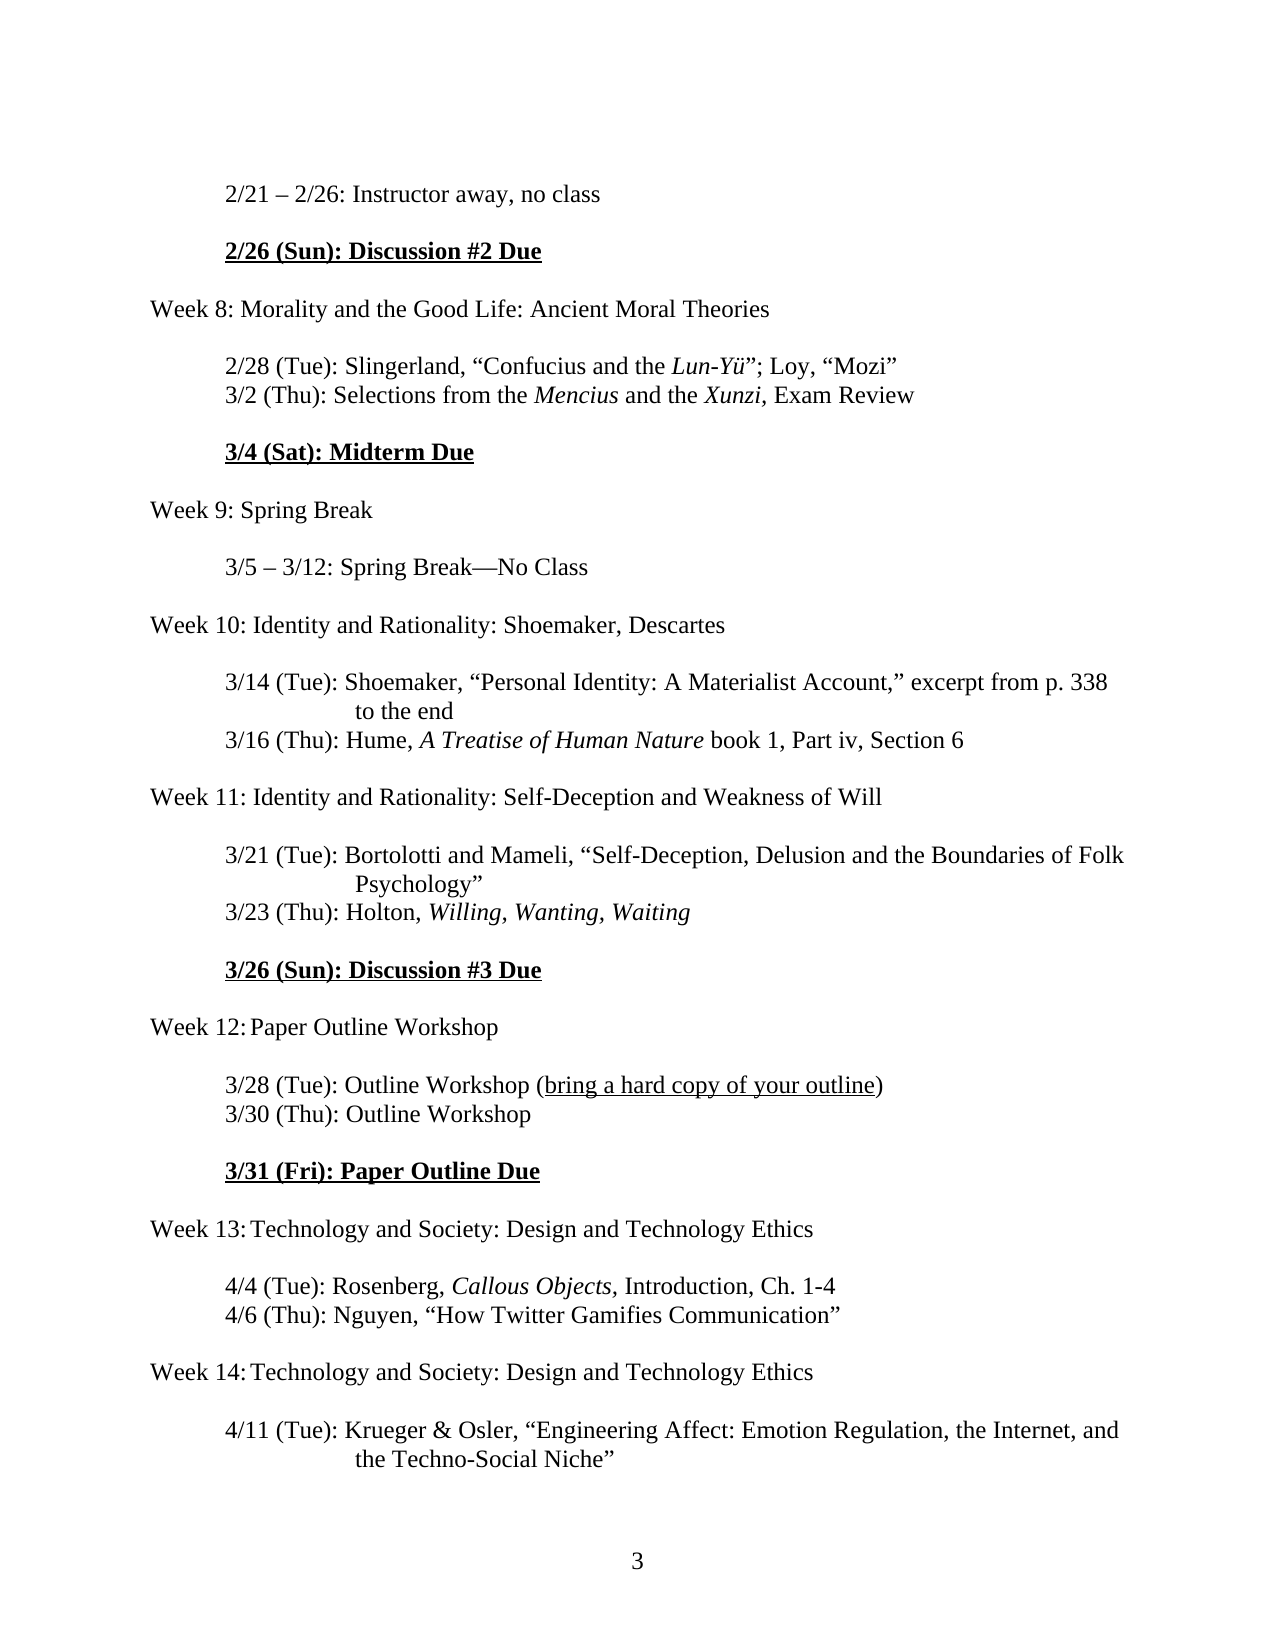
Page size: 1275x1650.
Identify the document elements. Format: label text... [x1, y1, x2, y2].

text 4/6 (Thu): Nguyen, “How Twitter Gamifies Communication” [150, 1300, 1125, 1329]
text 3/26 (Sun): Discussion #3 Due [150, 955, 1125, 984]
text Week 9: Spring Break [150, 495, 1125, 524]
text 2/28 (Tue): Slingerland, “Confucius and the Lun-Yü”; Loy, “Mozi” [150, 351, 1125, 380]
text Week 13: Technology and Society: Design and Technology Ethics [150, 1214, 1125, 1242]
text 3/14 (Tue): Shoemaker, “Personal Identity: A Materialist Account,” excerpt from p. 338 to the end [225, 667, 1125, 725]
text 3/5 – 3/12: Spring Break—No Class [150, 552, 1125, 581]
text Week 11: Identity and Rationality: Self-Deception and Weakness of Will [150, 782, 1125, 811]
text 4/4 (Tue): Rosenberg, Callous Objects, Introduction, Ch. 1-4 [150, 1271, 1125, 1300]
text Week 12: Paper Outline Workshop [150, 1012, 1125, 1041]
text Week 10: Identity and Rationality: Shoemaker, Descartes [150, 610, 1125, 639]
text 3/30 (Thu): Outline Workshop [150, 1099, 1125, 1127]
text Week 14: Technology and Society: Design and Technology Ethics [150, 1357, 1125, 1386]
text 3/21 (Tue): Bortolotti and Mameli, “Self-Deception, Delusion and the Boundaries of Folk Psychology” [225, 840, 1125, 897]
text 2/21 – 2/26: Instructor away, no class [150, 179, 1125, 207]
text 4/11 (Tue): Krueger & Osler, “Engineering Affect: Emotion Regulation, the Internet, and the Techno-Social Niche” [225, 1415, 1125, 1472]
text 2/26 (Sun): Discussion #2 Due [150, 236, 1125, 265]
text Week 8: Morality and the Good Life: Ancient Moral Theories [150, 294, 1125, 322]
text 3/31 (Fri): Paper Outline Due [150, 1156, 1125, 1185]
text 3/23 (Thu): Holton, Willing, Wanting, Waiting [150, 897, 1125, 926]
text 3/4 (Sat): Midterm Due [150, 437, 1125, 466]
text 3/28 (Tue): Outline Workshop (bring a hard copy of your outline) [150, 1070, 1125, 1099]
text 3/16 (Thu): Hume, A Treatise of Human Nature book 1, Part iv, Section 6 [225, 725, 1125, 754]
text 3/2 (Thu): Selections from the Mencius and the Xunzi, Exam Review [150, 380, 1125, 409]
